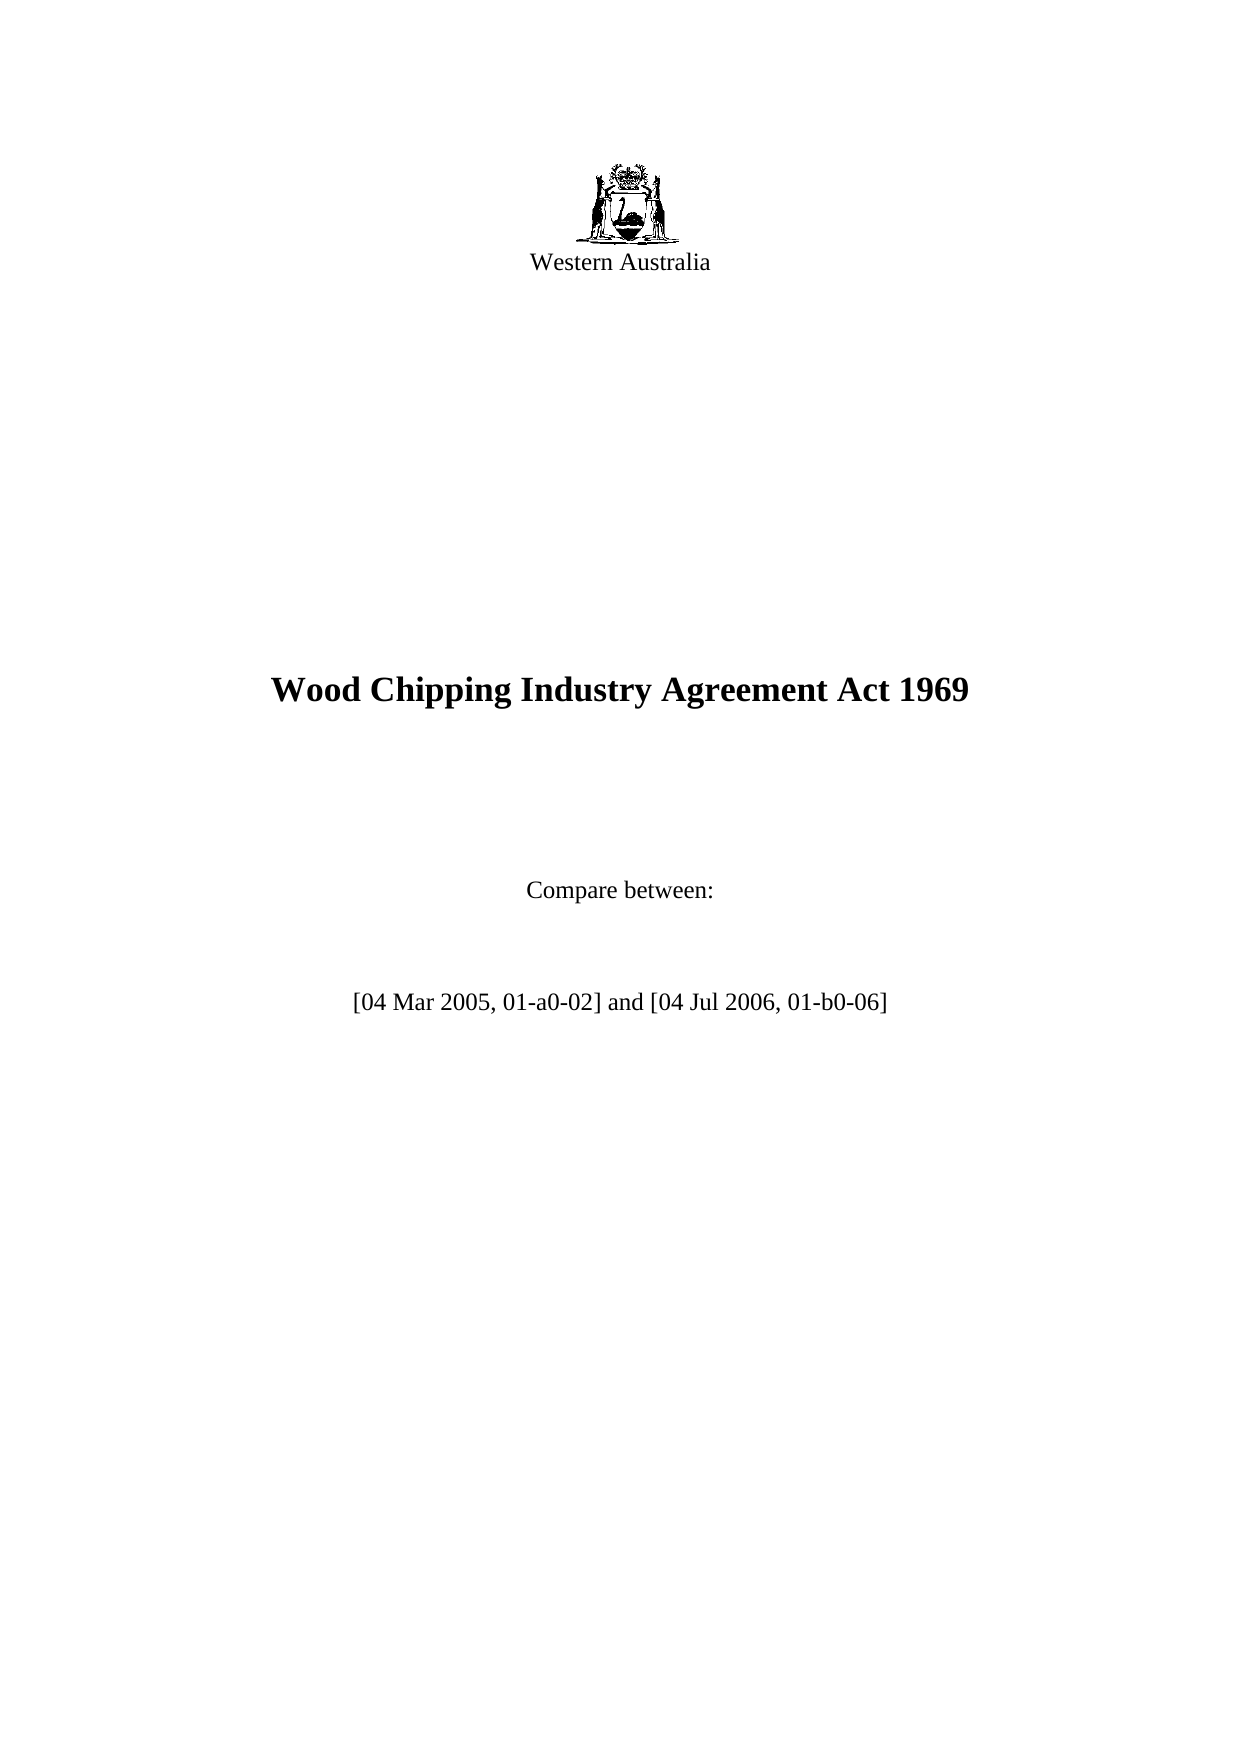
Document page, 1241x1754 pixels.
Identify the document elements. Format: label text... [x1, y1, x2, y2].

picture [575, 162, 679, 246]
text Western Australia [251, 247, 990, 276]
text Compare between: [251, 875, 990, 904]
text Wood Chipping Industry Agreement Act 1969 [251, 668, 990, 709]
text [04 Mar 2005, 01-a0-02] and [04 Jul 2006, 01-b0-06] [251, 987, 990, 1016]
